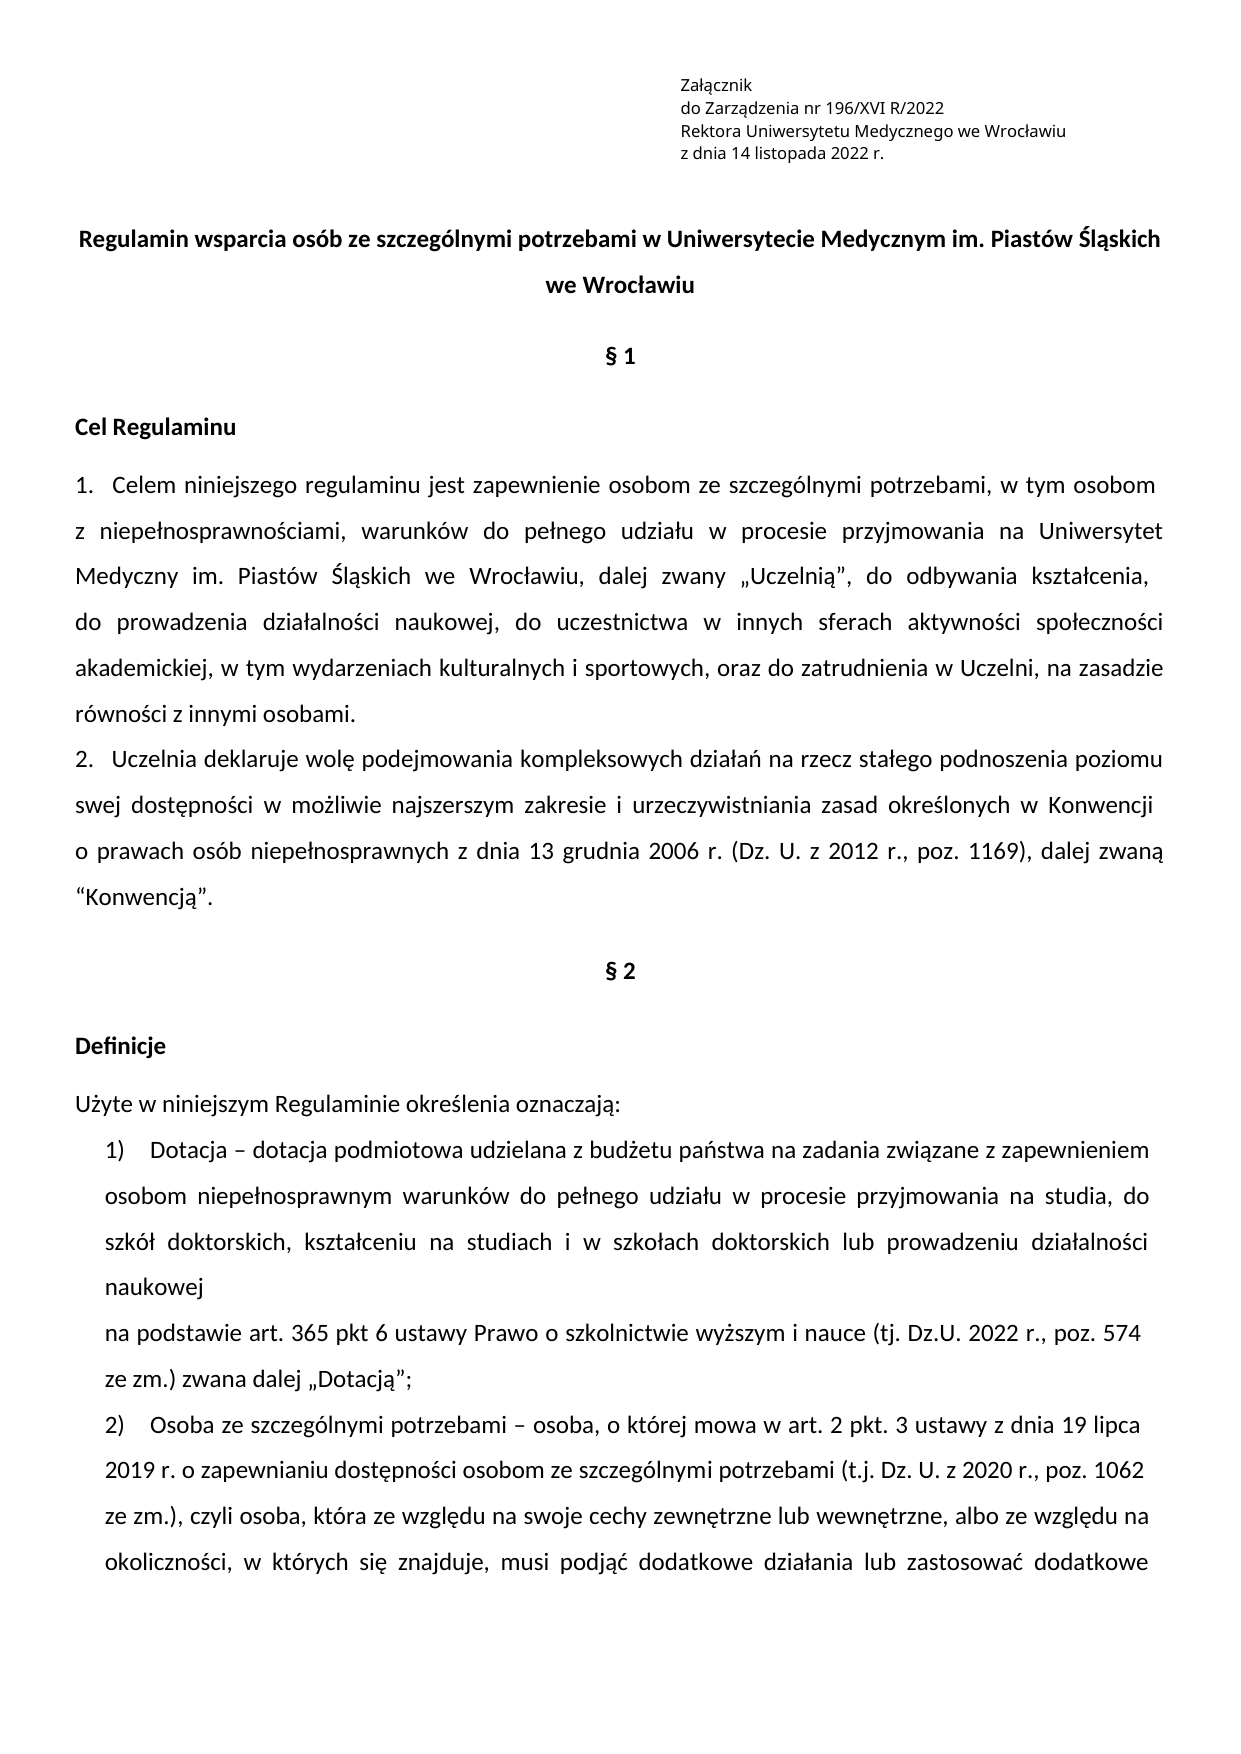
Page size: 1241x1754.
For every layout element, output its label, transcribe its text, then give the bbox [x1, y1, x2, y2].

list Celem niniejszego regulaminu jest zapewnienie osobom ze szczególnymi potrzebami, w tym osobom z niepełnosprawnościami, warunków do pełnego udziału w procesie przyjmowania na Uniwersytet Medyczny im. Piastów Śląskich we Wrocławiu, dalej zwany „Uczelnią”, do odbywania kształcenia, do prowadzenia działalności naukowej, do uczestnictwa w innych sferach aktywności społeczności akademickiej, w tym wydarzeniach kulturalnych i sportowych, oraz do zatrudnienia w Uczelni, na zasadzie równości z innymi osobami. [75, 469, 1165, 728]
subtitle Cel Regulaminu [75, 411, 1165, 441]
subtitle § 1 [75, 340, 1165, 371]
subtitle Definicje [75, 1030, 1165, 1061]
list Uczelnia deklaruje wolę podejmowania kompleksowych działań na rzecz stałego podnoszenia poziomu swej dostępności w możliwie najszerszym zakresie i urzeczywistniania zasad określonych w Konwencji o prawach osób niepełnosprawnych z dnia 13 grudnia 2006 r. (Dz. U. z 2012 r., poz. 1169), dalej zwaną “Konwencją”. [75, 743, 1165, 911]
list Dotacja – dotacja podmiotowa udzielana z budżetu państwa na zadania związane z zapewnieniem osobom niepełnosprawnym warunków do pełnego udziału w procesie przyjmowania na studia, do szkół doktorskich, kształceniu na studiach i w szkołach doktorskich lub prowadzeniu działalności naukowej na podstawie art. 365 pkt 6 ustawy Prawo o szkolnictwie wyższym i nauce (tj. Dz.U. 2022 r., poz. 574 ze zm.) zwana dalej „Dotacją”; [104, 1134, 1151, 1393]
subtitle § 2 [75, 956, 1165, 986]
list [104, 1409, 1151, 1576]
text Użyte w niniejszym Regulaminie określenia oznaczają: [75, 1089, 1165, 1119]
subtitle Regulamin wsparcia osób ze szczególnymi potrzebami w Uniwersytecie Medycznym im. Piastów Śląskich we Wrocławiu [75, 224, 1165, 300]
